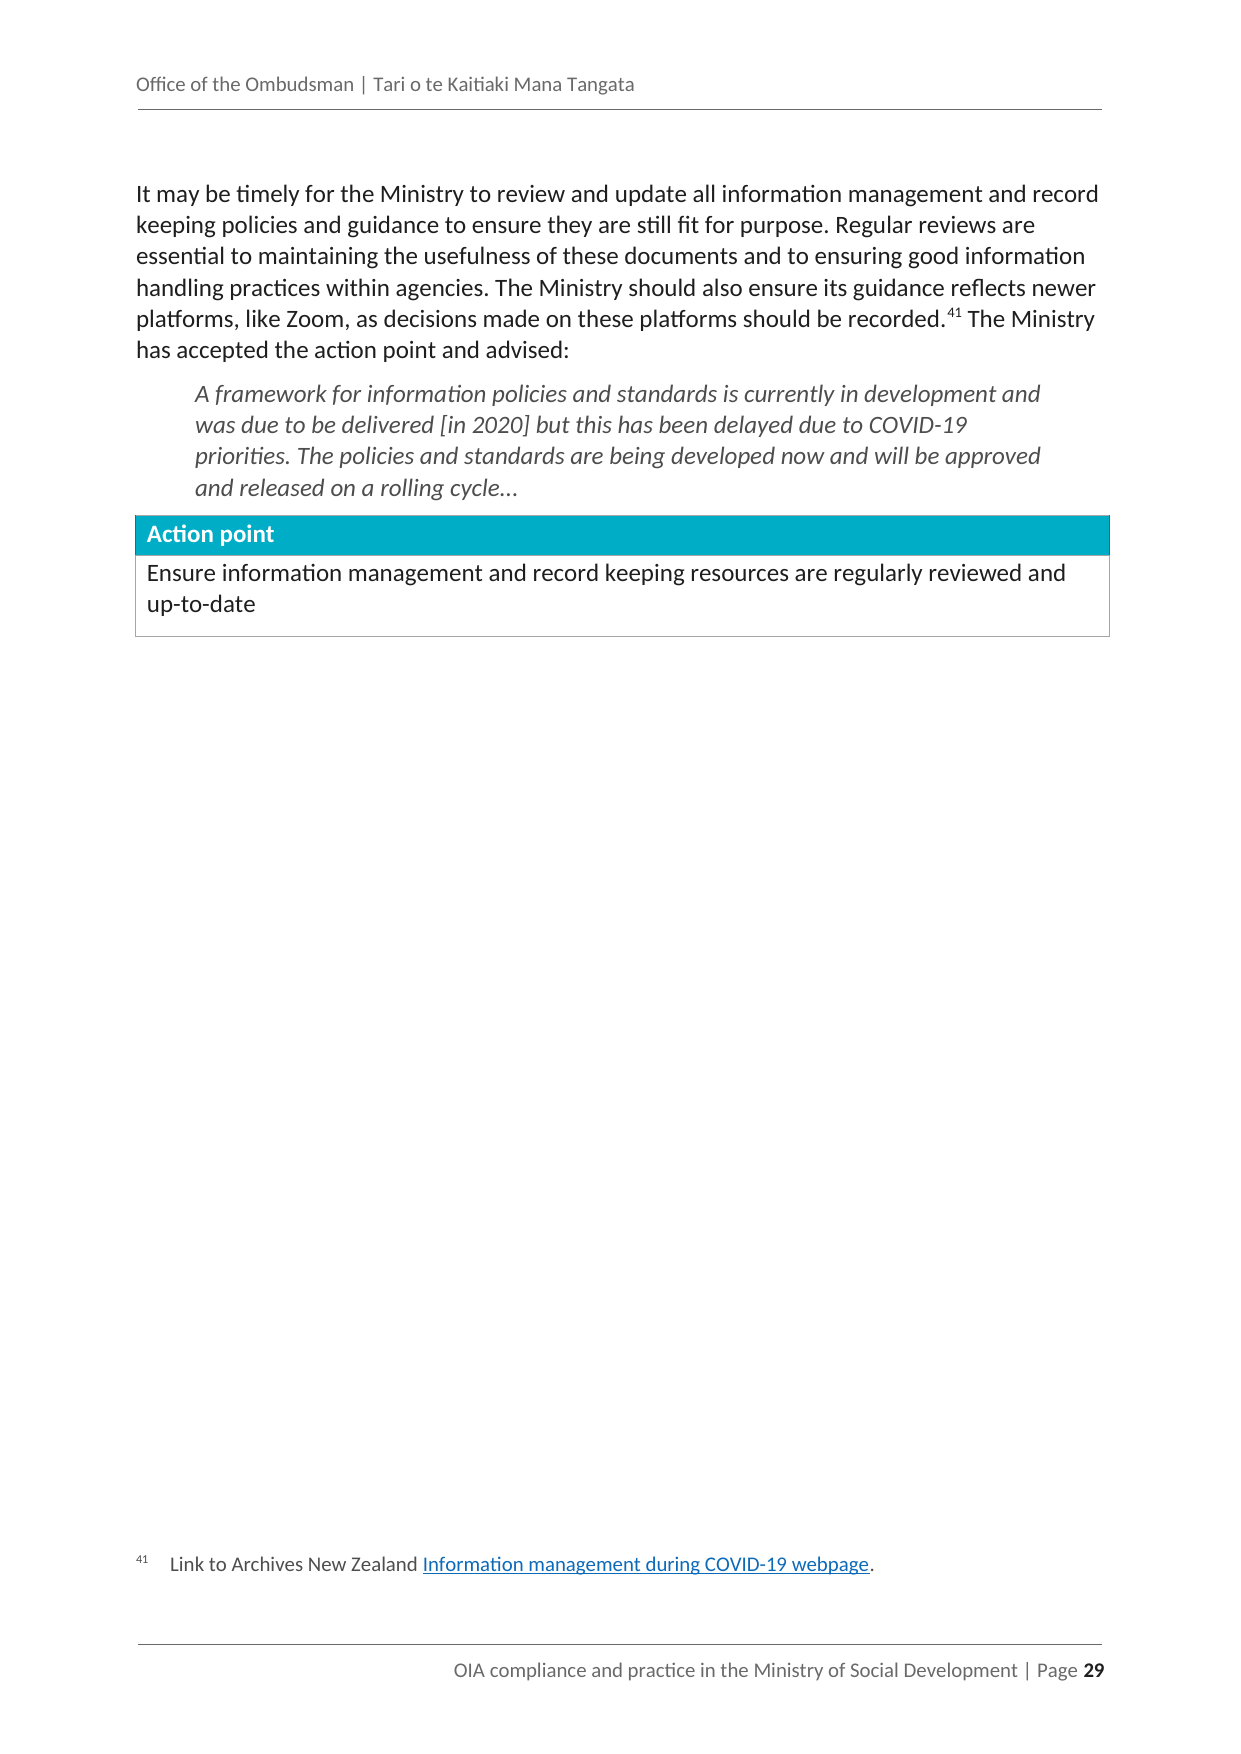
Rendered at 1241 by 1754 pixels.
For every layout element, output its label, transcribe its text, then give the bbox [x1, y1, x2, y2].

table_header Action point [136, 516, 1109, 555]
table_cell Ensure information management and record keeping resources are regularly reviewed and up-to-date [136, 556, 1109, 636]
text It may be timely for the Ministry to review and update all information management and record keeping policies and guidance to ensure they are still fit for purpose. Regular reviews are essential to maintaining the usefulness of these documents and to ensuring good information handling practices within agencies. The Ministry should also ensure its guidance reflects newer platforms, like Zoom, as decisions made on these platforms should be recorded. The Ministry has accepted the action point and advised: [136, 177, 1104, 365]
text A framework for information policies and standards is currently in development and was due to be delivered [in 2020] but this has been delayed due to COVID-19 priorities. The policies and standards are being developed now and will be approved and released on a rolling cycle... [195, 377, 1045, 502]
